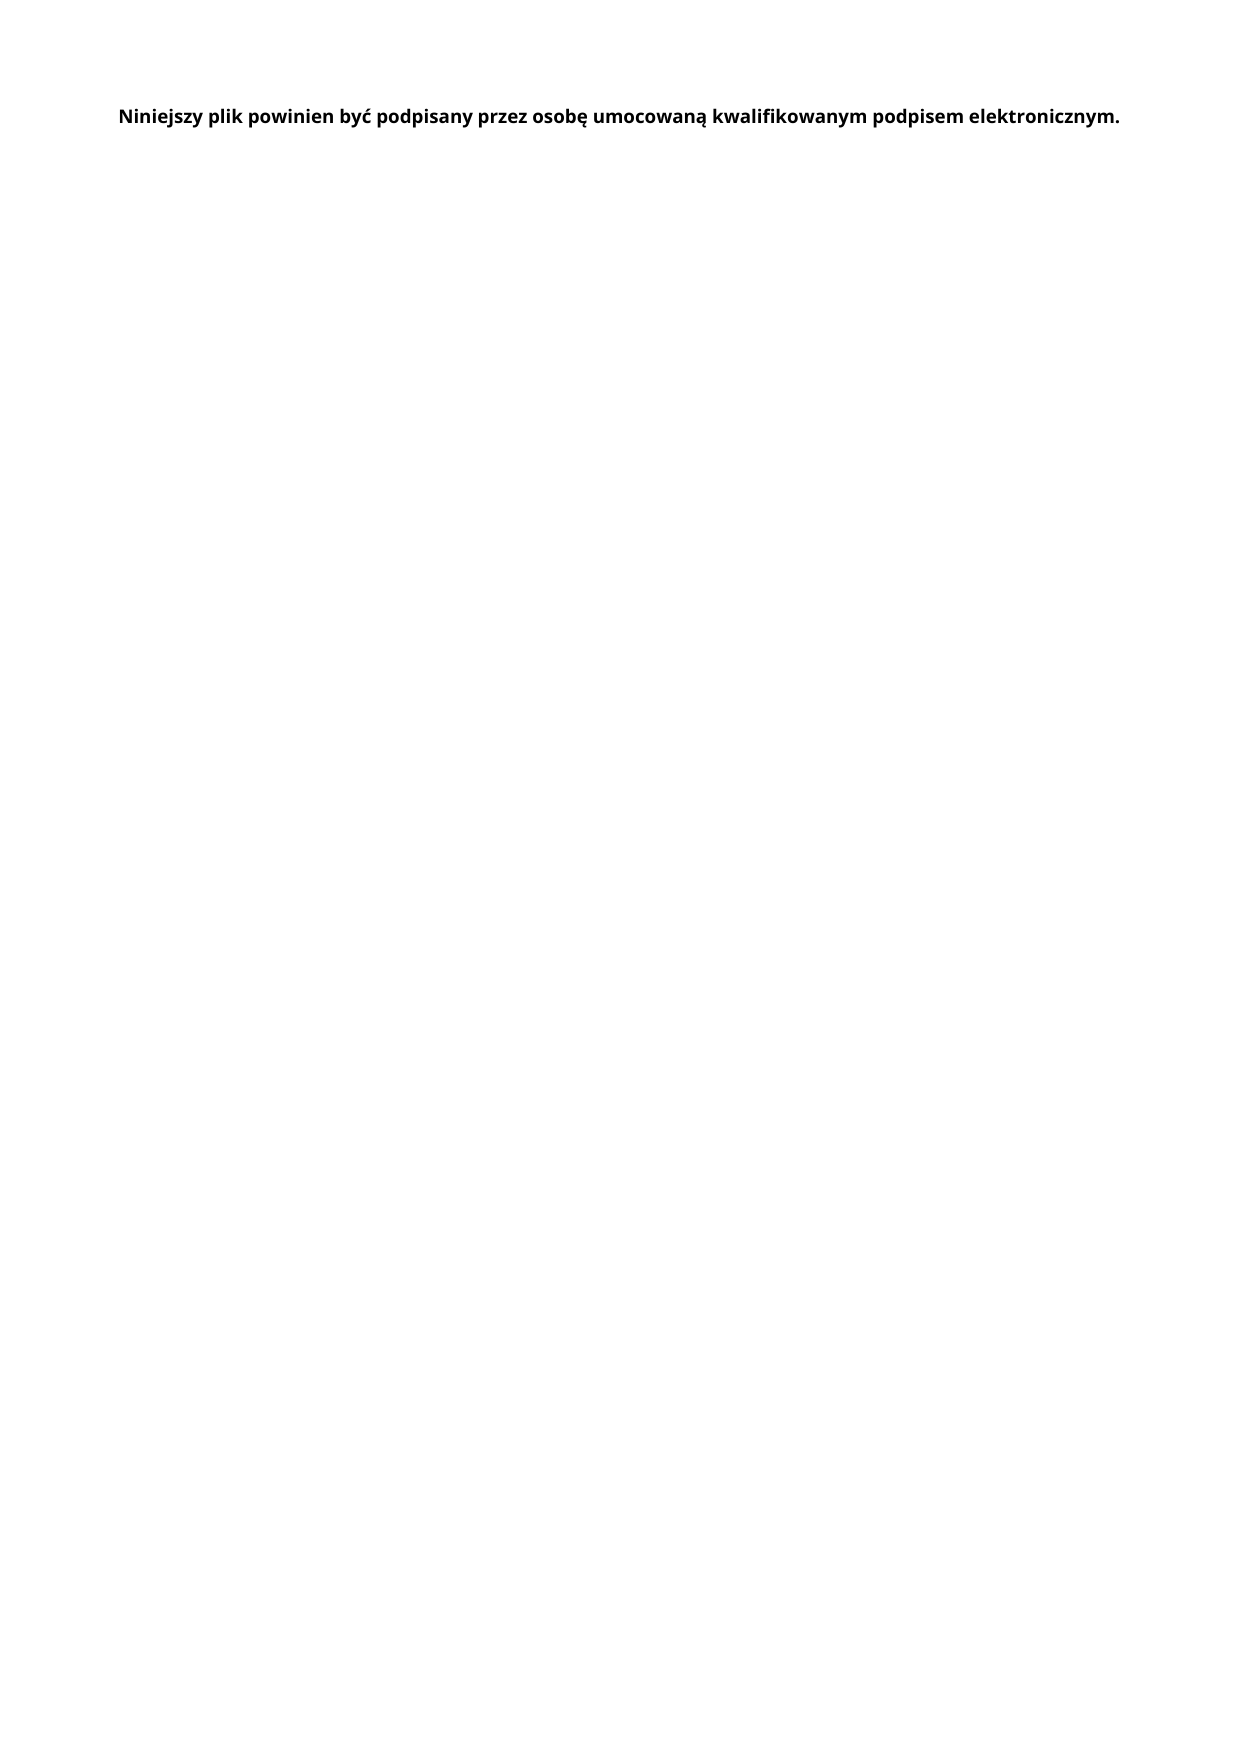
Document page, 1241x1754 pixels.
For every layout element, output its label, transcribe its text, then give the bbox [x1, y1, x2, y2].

text Niniejszy plik powinien być podpisany przez osobę umocowaną kwalifikowanym podpisem elektronicznym. [118, 103, 1122, 129]
